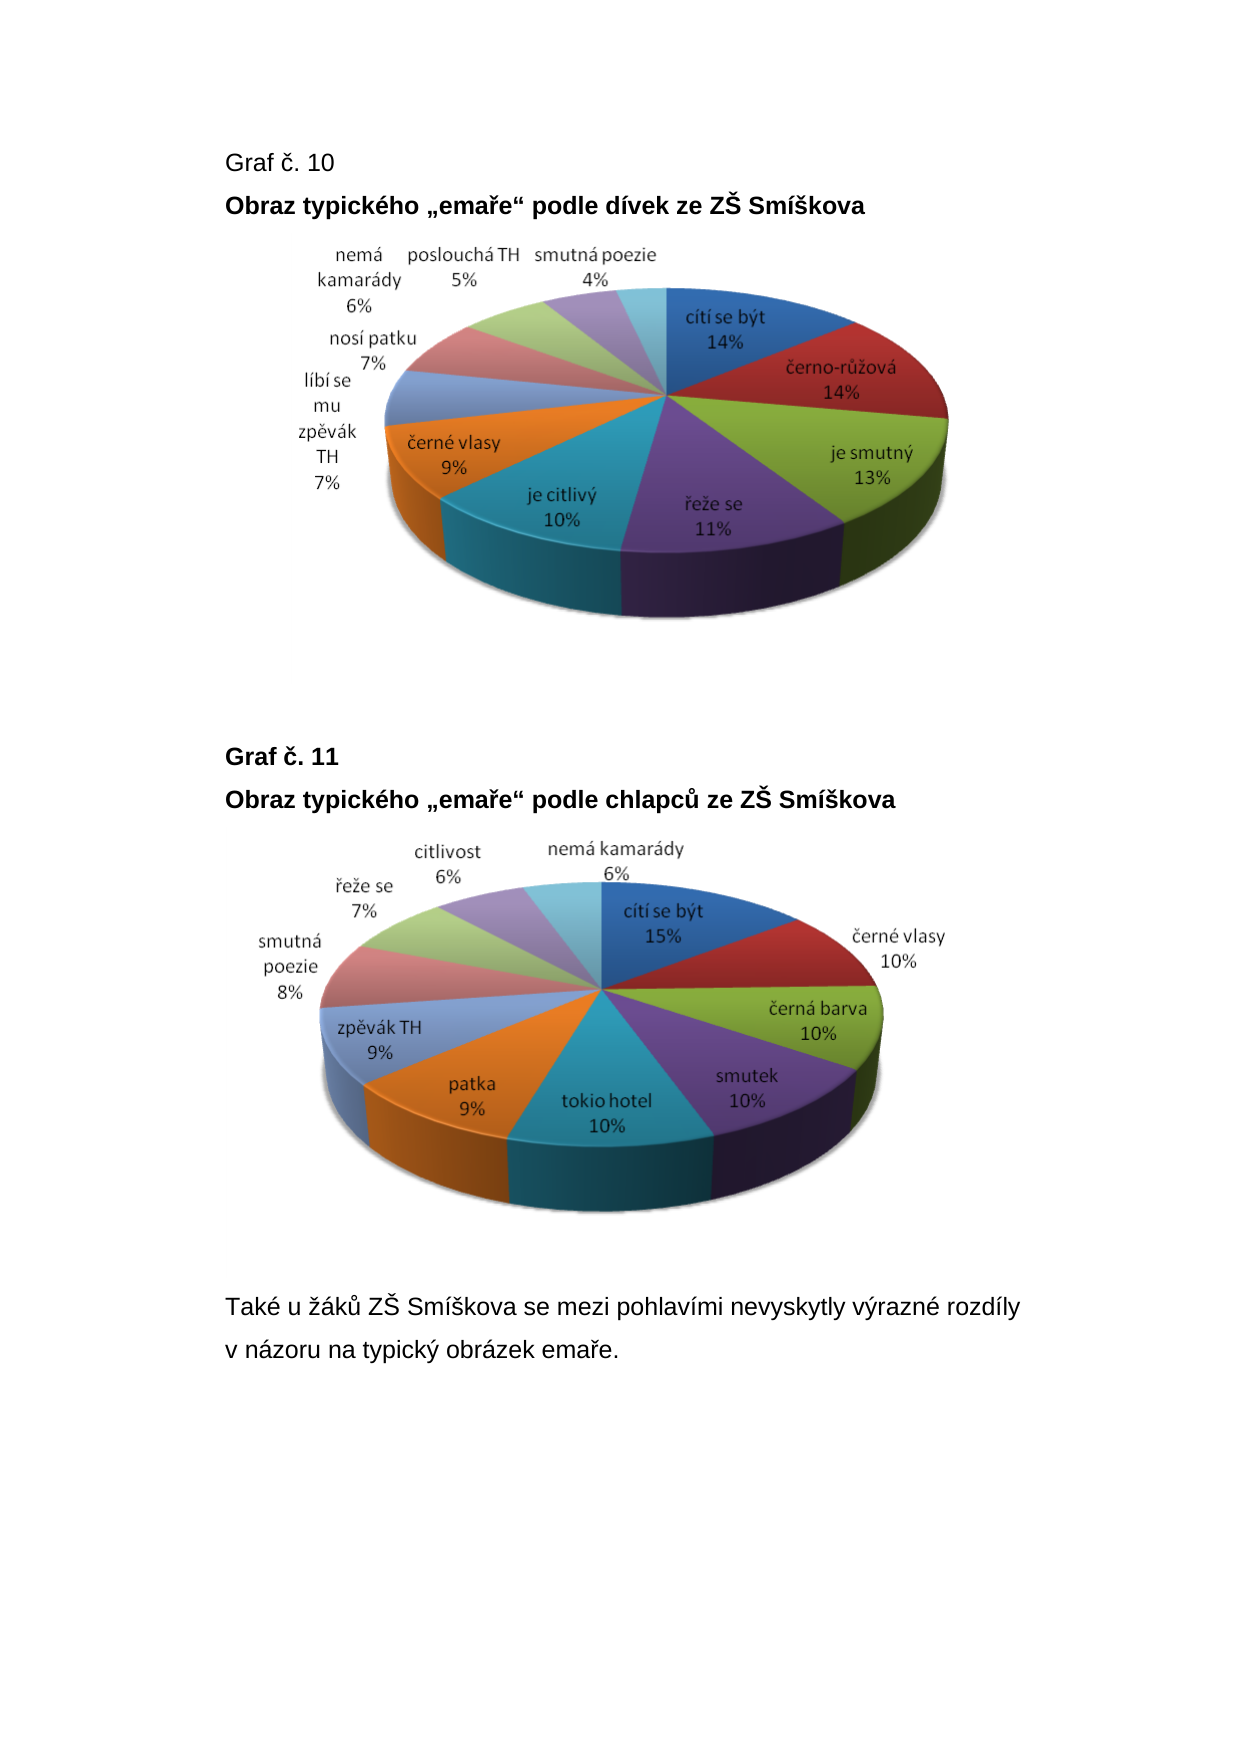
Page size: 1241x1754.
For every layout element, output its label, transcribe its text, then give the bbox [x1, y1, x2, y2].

text Graf č. 11 [225, 742, 1107, 770]
picture [290, 233, 1042, 684]
text Obraz typického „emaře“ podle dívek ze ZŠ Smíškova [225, 191, 1107, 219]
text Graf č. 10 [225, 148, 1107, 176]
picture [225, 827, 977, 1278]
text Obraz typického „emaře“ podle chlapců ze ZŠ Smíškova [225, 785, 1107, 813]
text Také u žáků ZŠ Smíškova se mezi pohlavími nevyskytly výrazné rozdíly v názoru na typický obrázek emaře. [225, 1292, 1107, 1364]
